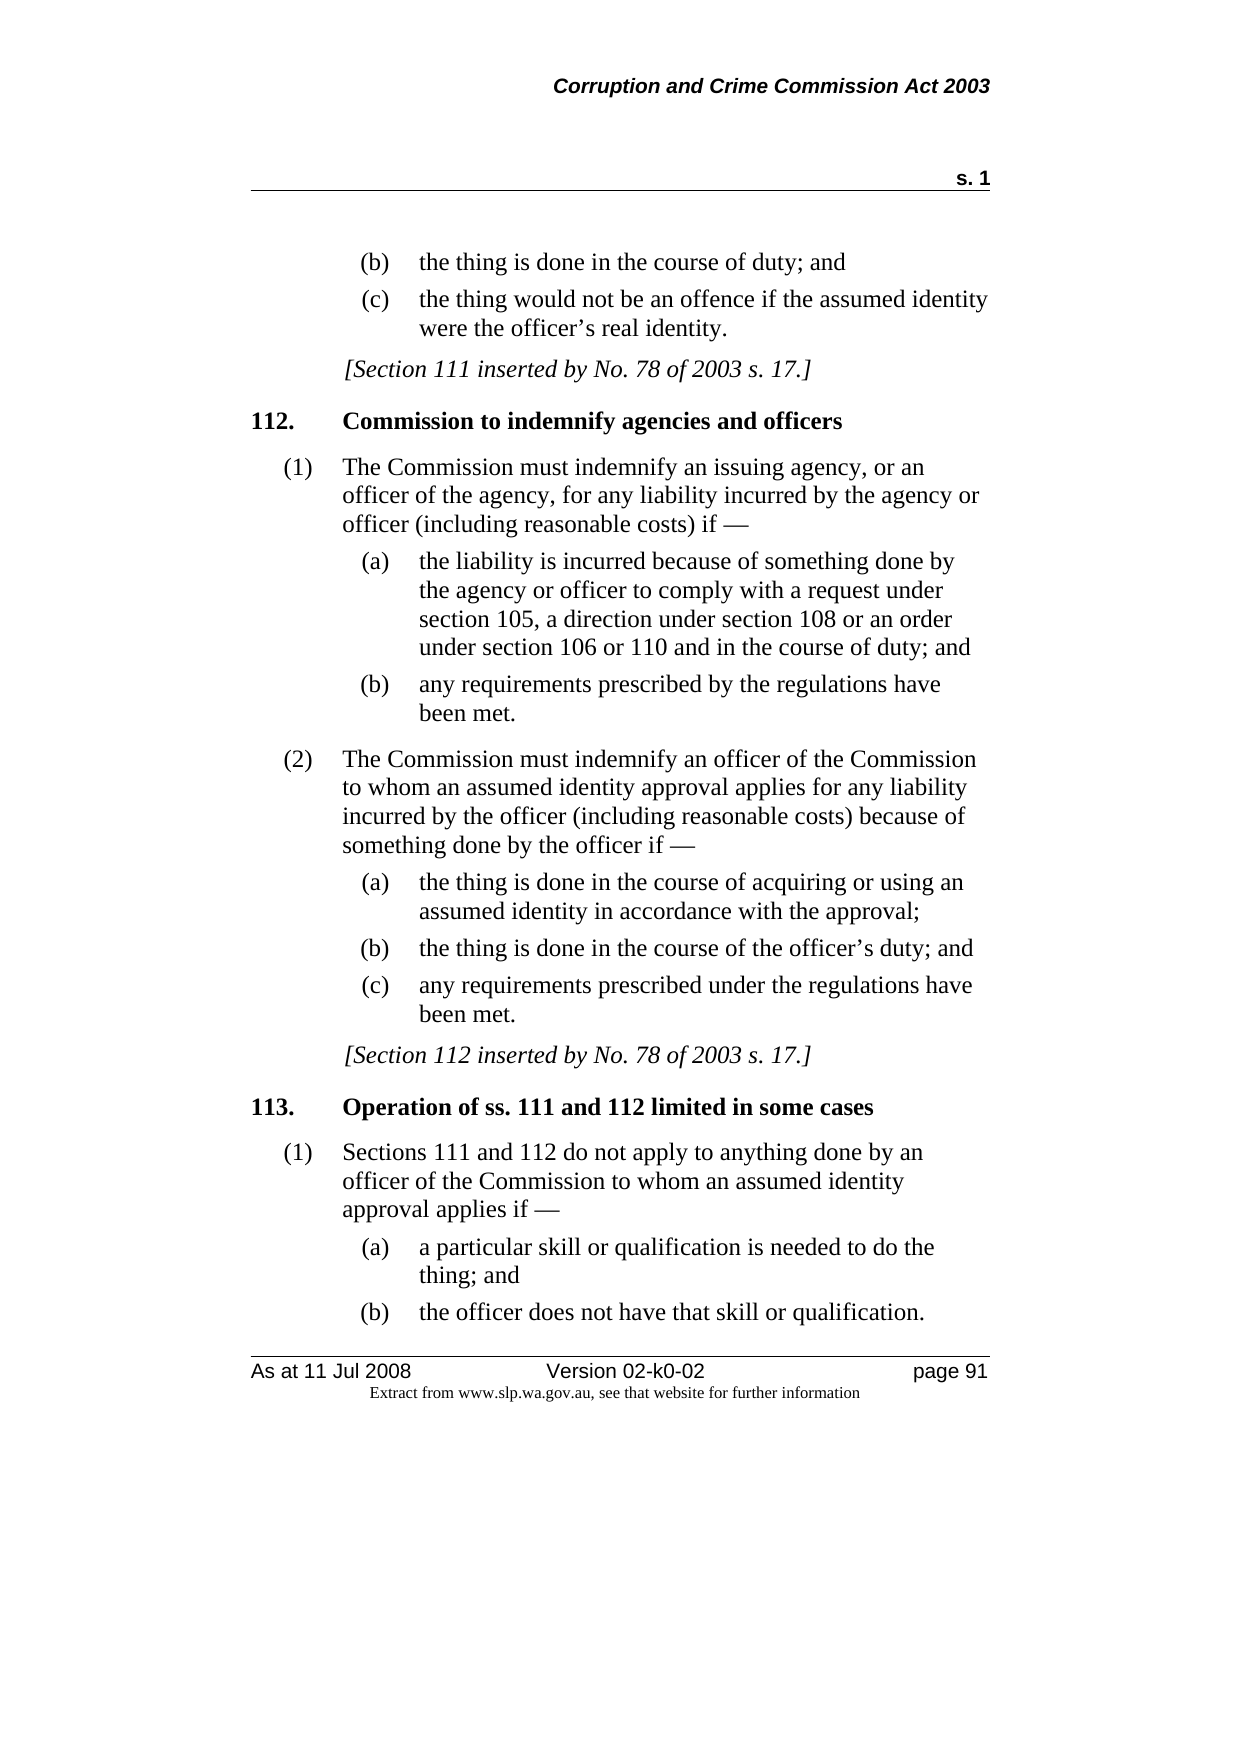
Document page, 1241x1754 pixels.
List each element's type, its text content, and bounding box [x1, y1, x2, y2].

text (b) the thing is done in the course of duty; and [251, 247, 990, 276]
text (b) any requirements prescribed by the regulations have been met. [251, 669, 990, 727]
text (a) the liability is incurred because of something done by the agency or officer to comply with a request under section 105, a direction under section 108 or an order under section 106 or 110 and in the course of duty; and [251, 546, 990, 661]
text (2) The Commission must indemnify an officer of the Commission to whom an assumed identity approval applies for any liability incurred by the officer (including reasonable costs) because of something done by the officer if — [251, 744, 990, 859]
text [Section 112 inserted by No. 78 of 2003 s. 17.] [251, 1040, 990, 1069]
text [Section 111 inserted by No. 78 of 2003 s. 17.] [251, 354, 990, 383]
text (a) a particular skill or qualification is needed to do the thing; and [251, 1232, 990, 1289]
subtitle 112. Commission to indemnify agencies and officers [251, 406, 990, 435]
subtitle 113. Operation of ss. 111 and 112 limited in some cases [251, 1092, 990, 1120]
text (c) any requirements prescribed under the regulations have been met. [251, 970, 990, 1027]
text (1) The Commission must indemnify an issuing agency, or an officer of the agency, for any liability incurred by the agency or officer (including reasonable costs) if — [251, 452, 990, 538]
text (a) the thing is done in the course of acquiring or using an assumed identity in accordance with the approval; [251, 867, 990, 924]
text (b) the thing is done in the course of the officer’s duty; and [251, 933, 990, 962]
text (1) Sections 111 and 112 do not apply to anything done by an officer of the Commission to whom an assumed identity approval applies if — [251, 1137, 990, 1223]
text (b) the officer does not have that skill or qualification. [251, 1297, 990, 1326]
text (c) the thing would not be an offence if the assumed identity were the officer’s real identity. [251, 284, 990, 342]
